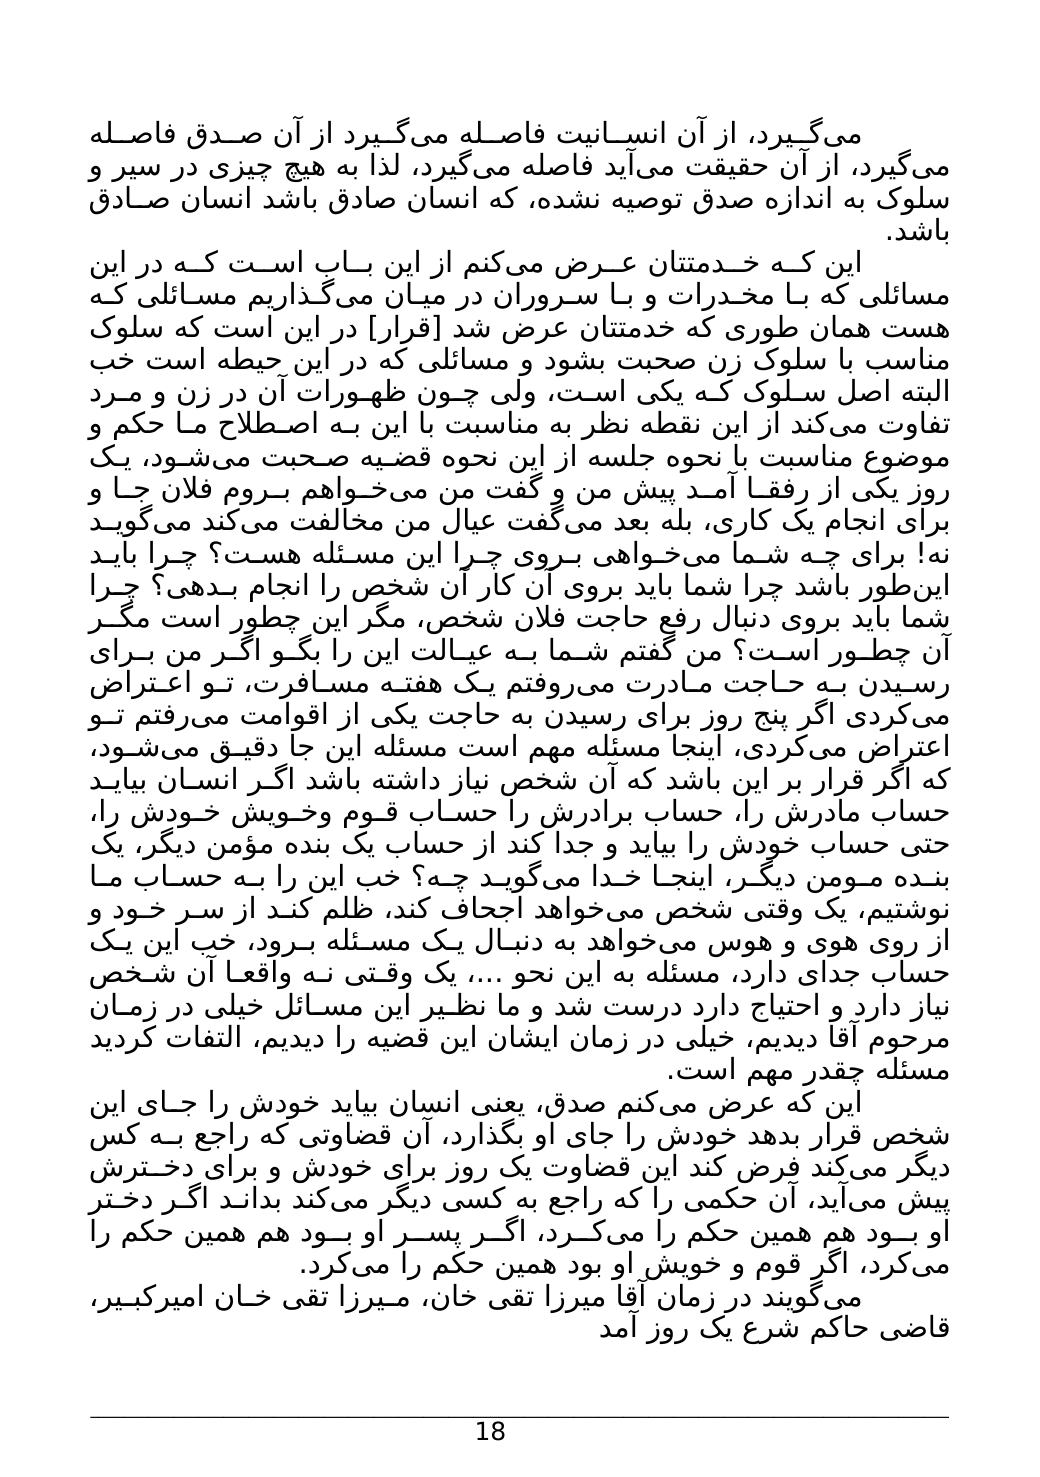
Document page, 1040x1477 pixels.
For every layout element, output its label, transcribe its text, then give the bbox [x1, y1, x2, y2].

text این که خدمتتان عرض می‌کنم از این باب است که در این مسائلی که با مخدرات و با سروران در میان می‌گذاریم مسائلی که هست همان طوری که خدمتتان عرض شد [قرار] در این است که سلوک مناسب با سلوک زن صحبت بشود و مسائلی که در این حیطه است خب البته اصل سلوک که یکی است، ولی چون ظهورات آن در زن و مرد تفاوت می‌کند از این نقطه نظر به مناسبت با این به اصطلاح ما حکم و موضوع مناسبت با نحوه جلسه از این نحوه قضیه صحبت می‌شود، یک روز یکی از رفقا آمد پیش من و گفت من می‌خواهم بروم فلان جا و برای انجام یک کاری، بله بعد می‌گفت عیال من مخالفت می‌کند می‌گوید نه! برای چه شما می‌خواهی بروی چرا این مسئله هست؟ چرا باید این‌طور باشد چرا شما باید بروی آن کار آن شخص را انجام بدهی؟ چرا شما باید بروی دنبال رفع حاجت فلان شخص، مگر این چطور است مگر آن چطور است؟ من گفتم شما به عیالت این را بگو اگر من برای رسیدن به حاجت مادرت می‌روفتم یک هفته مسافرت، تو اعتراض می‌کردی اگر پنج روز برای رسیدن به حاجت یکی از اقوامت می‌رفتم تو اعتراض می‌کردی، اینجا مسئله مهم است مسئله این جا دقیق می‌شود، که اگر قرار بر این باشد که آن شخص نیاز داشته باشد اگر انسان بیاید حساب مادرش را، حساب برادرش را حساب قوم وخویش خودش را، حتی حساب خودش را بیاید و جدا کند از حساب یک بنده مؤمن دیگر، یک بنده مومن دیگر، اینجا خدا می‌گوید چه؟ خب این را به حساب ما نوشتیم، یک وقتی شخص می‌خواهد اجحاف کند، ظلم کند از سر خود و از روی هوی و هوس می‌خواهد به دنبال یک مسئله برود، خب این یک حساب جدای دارد، مسئله به این نحو ...، یک وقتی نه واقعا آن شخص نیاز دارد و احتیاج دارد درست شد و ما نظیر این مسائل خیلی در زمان مرحوم آقا دیدیم، خیلی در زمان ایشان این قضیه را دیدیم، التفات کردید مسئله چقدر مهم است. [89, 247, 951, 1087]
text این که عرض می‌کنم صدق، یعنی انسان بیاید خودش را جای این شخص قرار بدهد خودش را جای او بگذارد، آن قضاوتی که راجع به کس دیگر می‌کند فرض کند این قضاوت یک روز برای خودش و برای دخترش پیش می‌آید، آن حکمی را که راجع به کسی دیگر می‌کند بداند اگر دختر او بود هم همین حکم را می‌کرد، اگر پسر او بود هم همین حکم را می‌کرد، اگر قوم و خویش او بود همین حکم را می‌کرد. [89, 1087, 951, 1280]
text می‌گویند در زمان آقا میرزا تقی خان، میرزا تقی خان امیرکبیر، قاضی حاکم شرع یک روز آمد [89, 1280, 951, 1345]
text می‌گیرد، از آن انسانیت فاصله می‌گیرد از آن صدق فاصله می‌گیرد، از آن حقیقت می‌آید فاصله می‌گیرد، لذا به هیچ چیزی در سیر و سلوک به اندازه صدق توصیه نشده، که انسان صادق باشد انسان صادق باشد. [89, 118, 951, 247]
